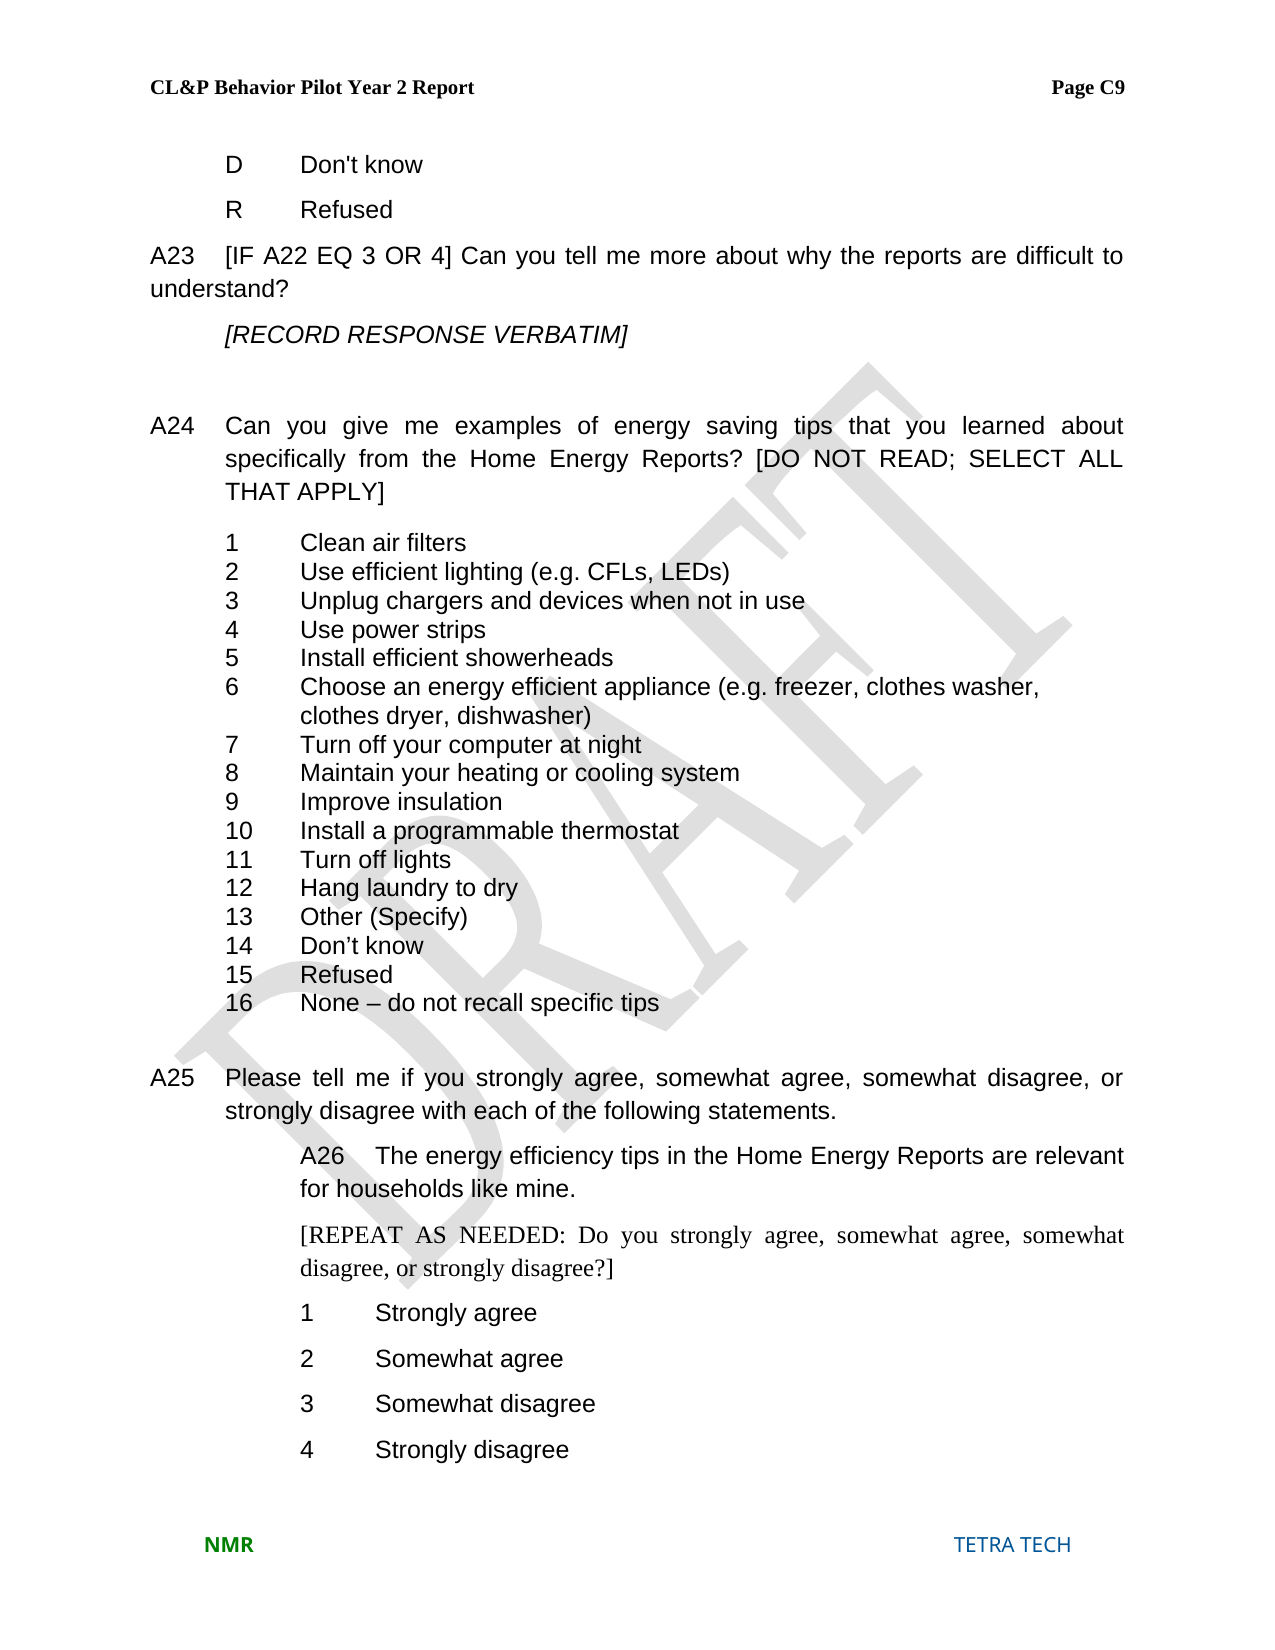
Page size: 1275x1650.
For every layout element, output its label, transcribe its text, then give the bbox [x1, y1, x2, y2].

list Turn off your computer at night [225, 730, 1125, 758]
text [REPEAT AS NEEDED: Do you strongly agree, somewhat agree, somewhat disagree, or strongly disagree?] [300, 1220, 1125, 1282]
list Hang laundry to dry [225, 873, 1125, 902]
list Other (Specify) [225, 902, 1125, 931]
text D Don't know [150, 150, 1125, 179]
text R Refused [150, 196, 1125, 224]
list Clean air filters [225, 528, 1125, 557]
text 3 Somewhat disagree [225, 1389, 1125, 1418]
text 2 Somewhat agree [225, 1344, 1125, 1373]
list Install a programmable thermostat [225, 816, 1125, 845]
text 1 Strongly agree [225, 1298, 1125, 1327]
list Use efficient lighting (e.g. CFLs, LEDs) [225, 557, 1125, 586]
list Maintain your heating or cooling system [225, 758, 1125, 787]
text A24 Can you give me examples of energy saving tips that you learned about specifically from the Home Energy Reports? [DO NOT READ; SELECT ALL THAT APPLY] [150, 411, 1125, 505]
list Use power strips [225, 615, 1125, 643]
list Don’t know [225, 931, 1125, 960]
list Choose an energy efficient appliance (e.g. freezer, clothes washer, clothes dryer, dishwasher) [225, 672, 1125, 730]
list Refused [225, 960, 1125, 988]
list Turn off lights [225, 845, 1125, 873]
text A26 The energy efficiency tips in the Home Energy Reports are relevant for households like mine. [300, 1141, 1125, 1203]
list None – do not recall specific tips [225, 988, 1125, 1017]
text A23 [IF A22 EQ 3 OR 4] Can you tell me more about why the reports are difficult to understand? [150, 241, 1125, 303]
list Improve insulation [225, 787, 1125, 816]
text [RECORD RESPONSE VERBATIM] [225, 319, 1125, 348]
list Unplug chargers and devices when not in use [225, 586, 1125, 615]
text A25 Please tell me if you strongly agree, somewhat agree, somewhat disagree, or strongly disagree with each of the following statements. [150, 1063, 1125, 1124]
text 4 Strongly disagree [225, 1435, 1125, 1464]
list Install efficient showerheads [225, 643, 1125, 672]
